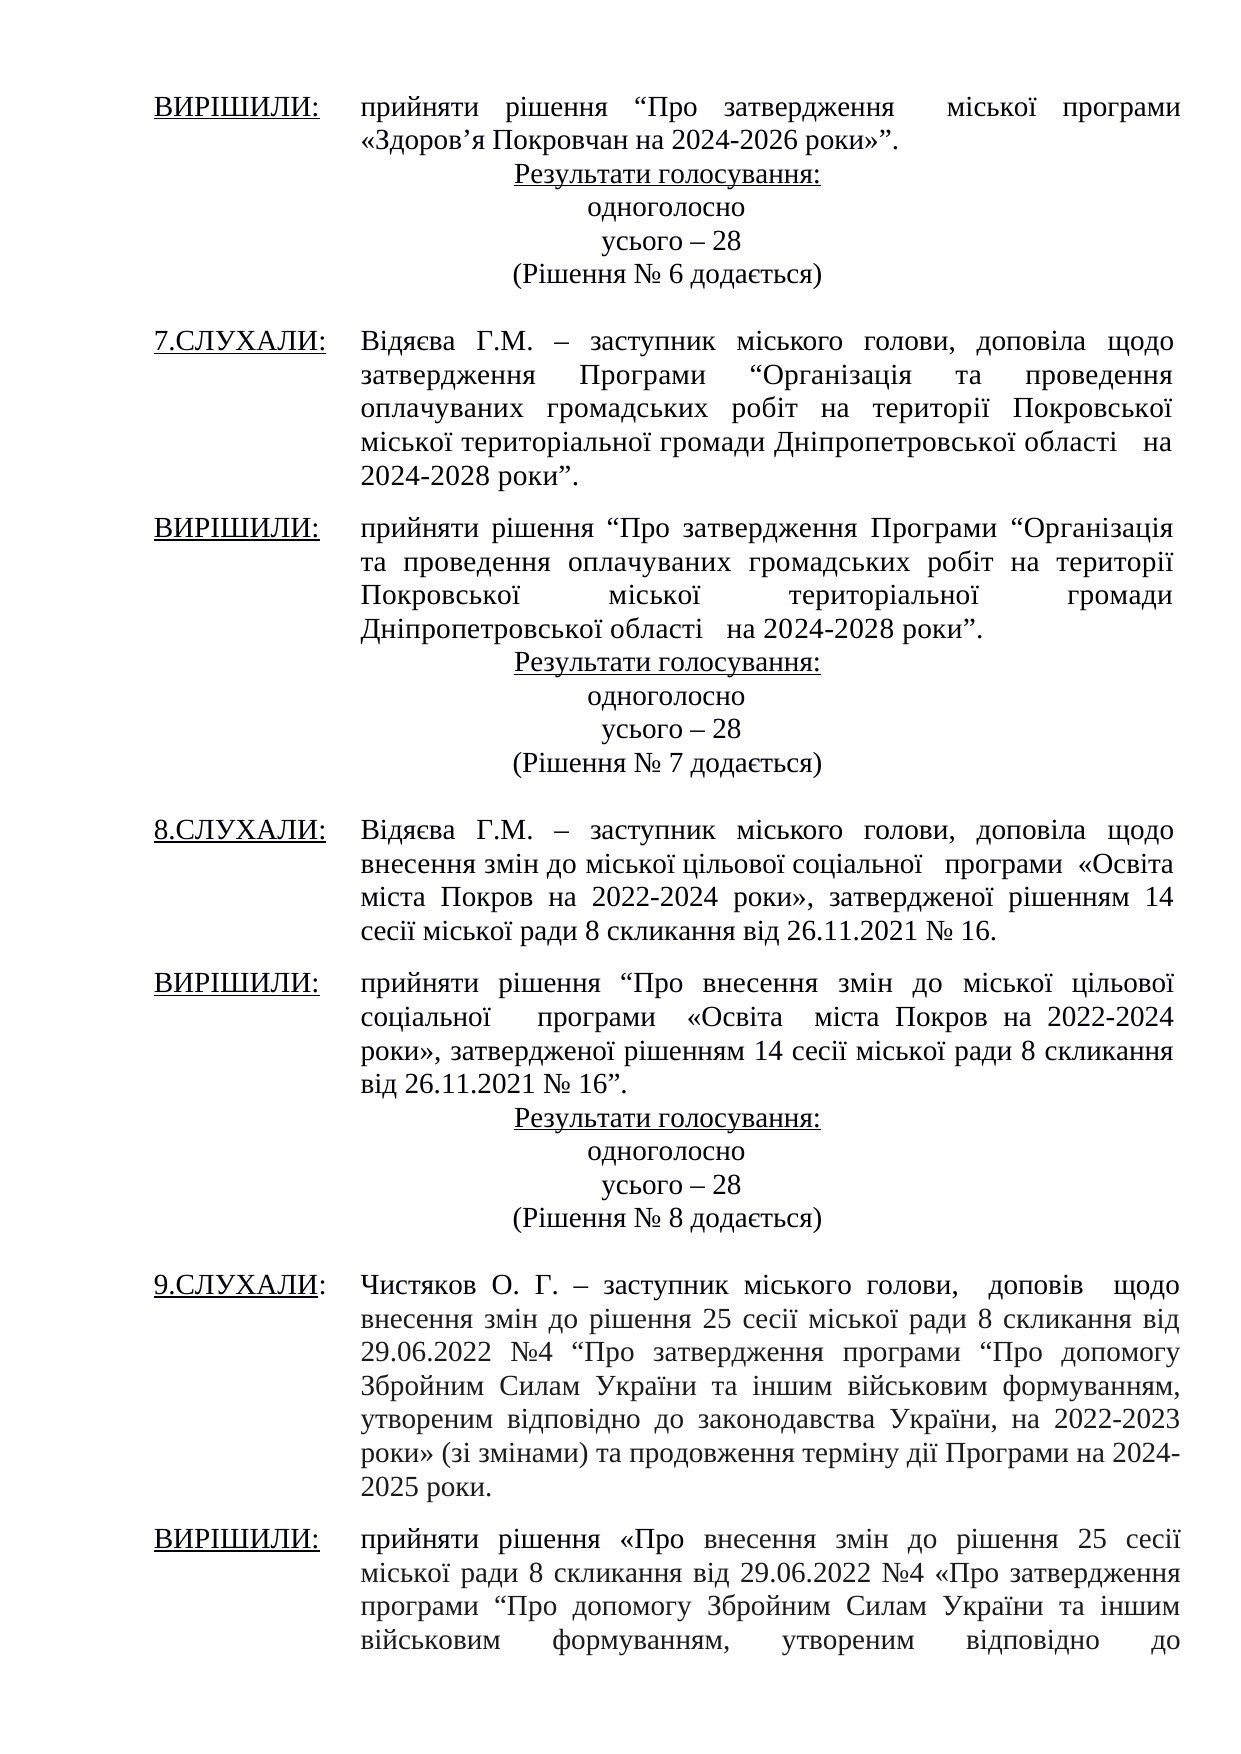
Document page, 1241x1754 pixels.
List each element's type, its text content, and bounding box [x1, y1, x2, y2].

text одноголосно [153, 1133, 1179, 1167]
text усього – 28 [153, 1167, 1181, 1200]
text Результати голосування: [153, 1100, 1181, 1133]
text одноголосно [153, 678, 1179, 712]
text одноголосно [153, 189, 1179, 223]
text 7.СЛУХАЛИ: Відяєва Г.М. – заступник міського голови, доповіла щодо затвердження Програми “Організація та проведення оплачуваних громадських робіт на території Покровської міської територіальної громади Дніпропетровської області на 2024-2028 роки”. [153, 323, 1174, 491]
text (Рішення № 6 додається) [153, 256, 1181, 290]
text ВИРІШИЛИ: прийняти рішення “Про внесення змін до міської цільової соціальної програми «Освіта міста Покров на 2022-2024 роки», затвердженої рішенням 14 сесії міської ради 8 скликання від 26.11.2021 № 16”. [153, 966, 1174, 1100]
text усього – 28 [153, 223, 1181, 256]
text ВИРІШИЛИ: прийняти рішення “Про затвердження Програми “Організація та проведення оплачуваних громадських робіт на території Покровської міської територіальної громади Дніпропетровської області на 2024-2028 роки”. [153, 510, 1174, 644]
text 9.СЛУХАЛИ: Чистяков О. Г. – заступник міського голови, доповів щодо внесення змін до рішення 25 сесії міської ради 8 скликання від 29.06.2022 №4 “Про затвердження програми “Про допомогу Збройним Силам України та іншим військовим формуванням, утвореним відповідно до законодавства України, на 2022-2023 роки» (зі змінами) та продовження терміну дії Програми на 2024-2025 роки. [153, 1267, 1181, 1502]
text Результати голосування: [153, 644, 1181, 678]
text (Рішення № 8 додається) [153, 1200, 1181, 1234]
text Результати голосування: [153, 156, 1181, 189]
text усього – 28 [153, 712, 1181, 745]
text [153, 1521, 1181, 1656]
text 8.СЛУХАЛИ: Відяєва Г.М. – заступник міського голови, доповіла щодо внесення змін до міської цільової соціальної програми «Освіта міста Покров на 2022-2024 роки», затвердженої рішенням 14 сесії міської ради 8 скликання від 26.11.2021 № 16. [153, 812, 1174, 946]
text (Рішення № 7 додається) [153, 745, 1181, 779]
text ВИРІШИЛИ: прийняти рішення “Про затвердження міської програми «Здоров’я Покровчан на 2024-2026 роки»”. [153, 89, 1181, 156]
